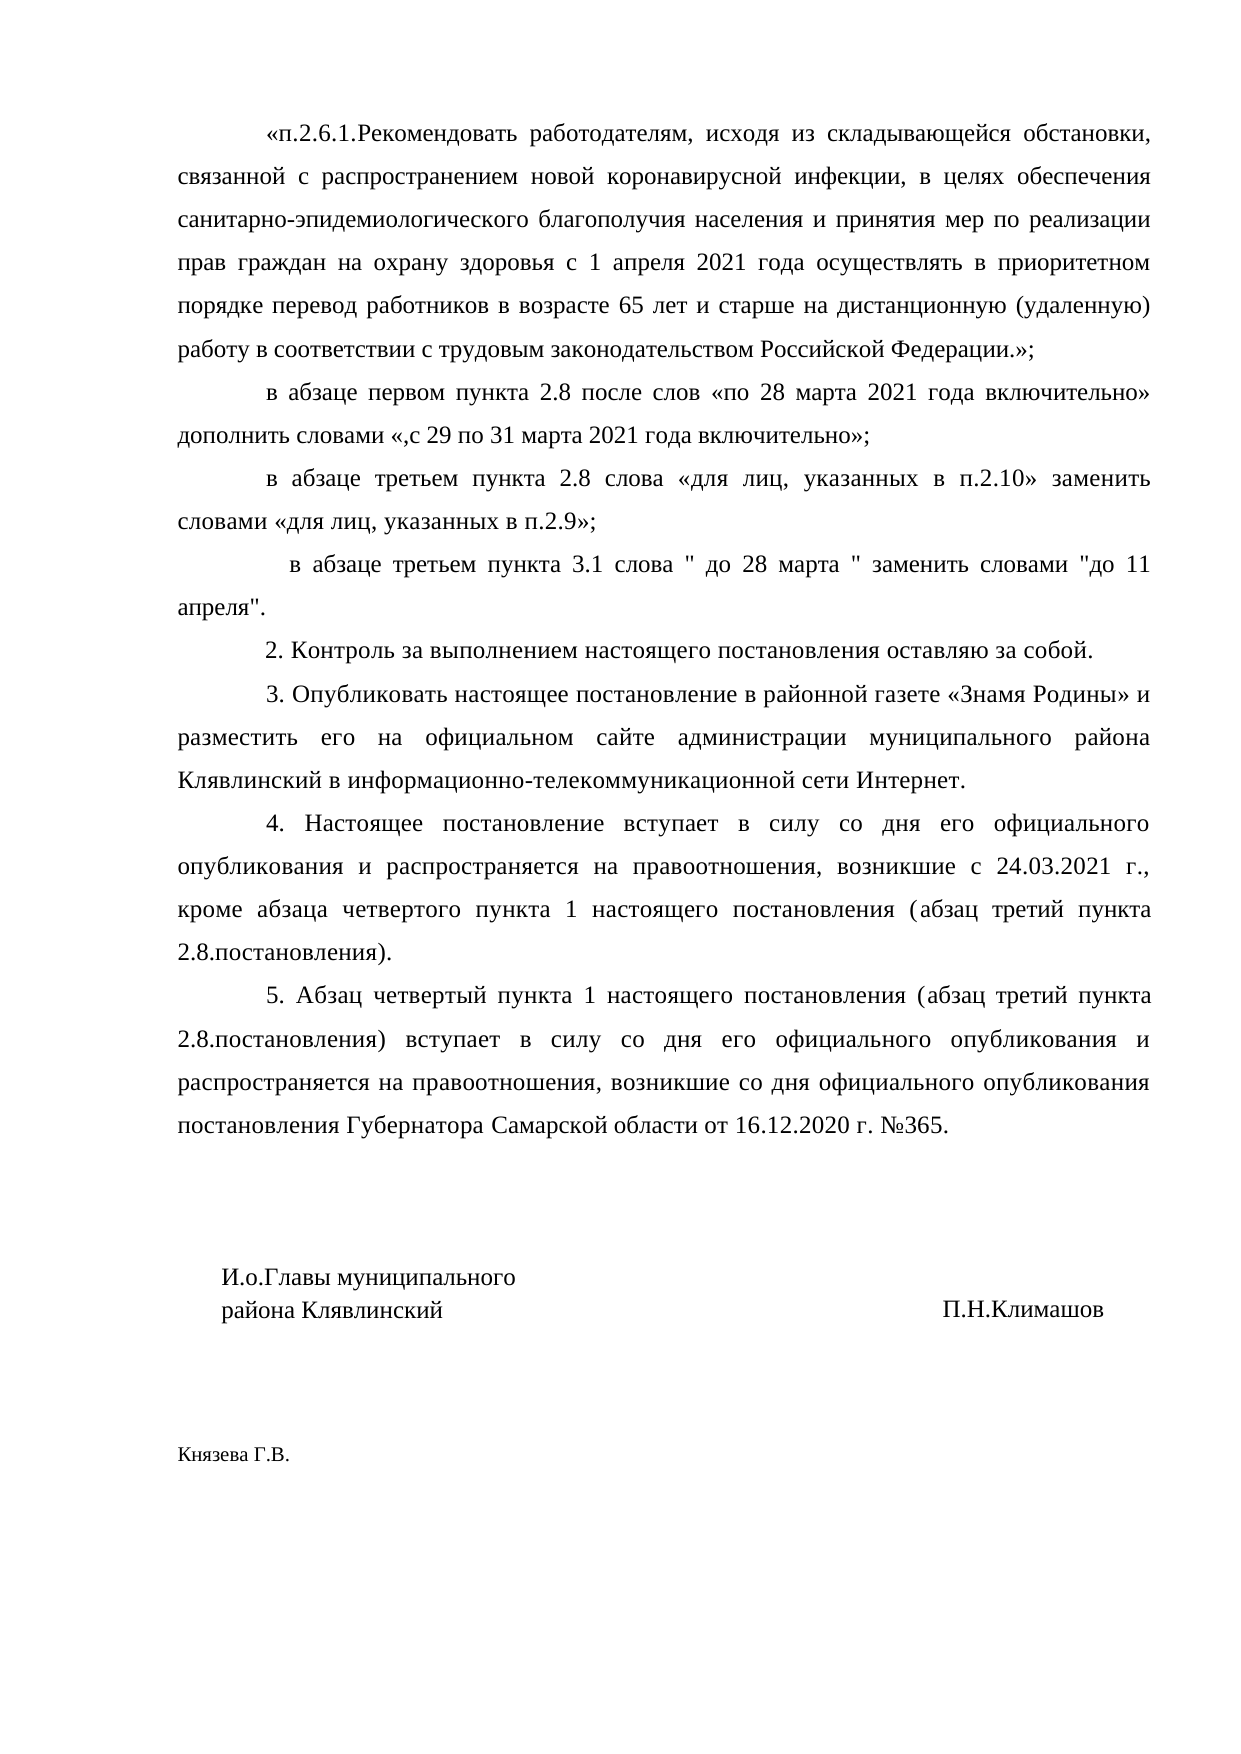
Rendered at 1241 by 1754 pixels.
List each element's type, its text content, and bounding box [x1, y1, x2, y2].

text 4. Настоящее постановление вступает в силу со дня его официального опубликования и распространяется на правоотношения, возникшие с 24.03.2021 г., кроме абзаца четвертого пункта 1 настоящего постановления (абзац третий пункта 2.8.постановления). [177, 808, 1152, 966]
text 3. Опубликовать настоящее постановление в районной газете «Знамя Родины» и разместить его на официальном сайте администрации муниципального района Клявлинский в информационно-телекоммуникационной сети Интернет. [177, 679, 1152, 794]
text в абзаце третьем пункта 2.8 слова «для лиц, указанных в п.2.10» заменить словами «для лиц, указанных в п.2.9»; [177, 463, 1152, 535]
table_header П.Н.Климашов [875, 1262, 1200, 1328]
text в абзаце первом пункта 2.8 после слов «по 28 марта 2021 года включительно» дополнить словами «,с 29 по 31 марта 2021 года включительно»; [177, 377, 1152, 449]
text Князева Г.В. [177, 1442, 1152, 1466]
table_header И.о.Главы муниципального района Клявлинский [166, 1262, 875, 1328]
text в абзаце третьем пункта 3.1 слова " до 28 марта " заменить словами "до 11 апреля". [177, 549, 1152, 621]
text «п.2.6.1.Рекомендовать работодателям, исходя из складывающейся обстановки, связанной с распространением новой коронавирусной инфекции, в целях обеспечения санитарно-эпидемиологического благополучия населения и принятия мер по реализации прав граждан на охрану здоровья с 1 апреля 2021 года осуществлять в приоритетном порядке перевод работников в возрасте 65 лет и старше на дистанционную (удаленную) работу в соответствии с трудовым законодательством Российской Федерации.»; [177, 118, 1152, 362]
text 2. Контроль за выполнением настоящего постановления оставляю за собой. [177, 636, 1152, 664]
text 5. Абзац четвертый пункта 1 настоящего постановления (абзац третий пункта 2.8.постановления) вступает в силу со дня его официального опубликования и распространяется на правоотношения, возникшие со дня официального опубликования постановления Губернатора Самарской области от 16.12.2020 г. №365. [177, 981, 1152, 1139]
